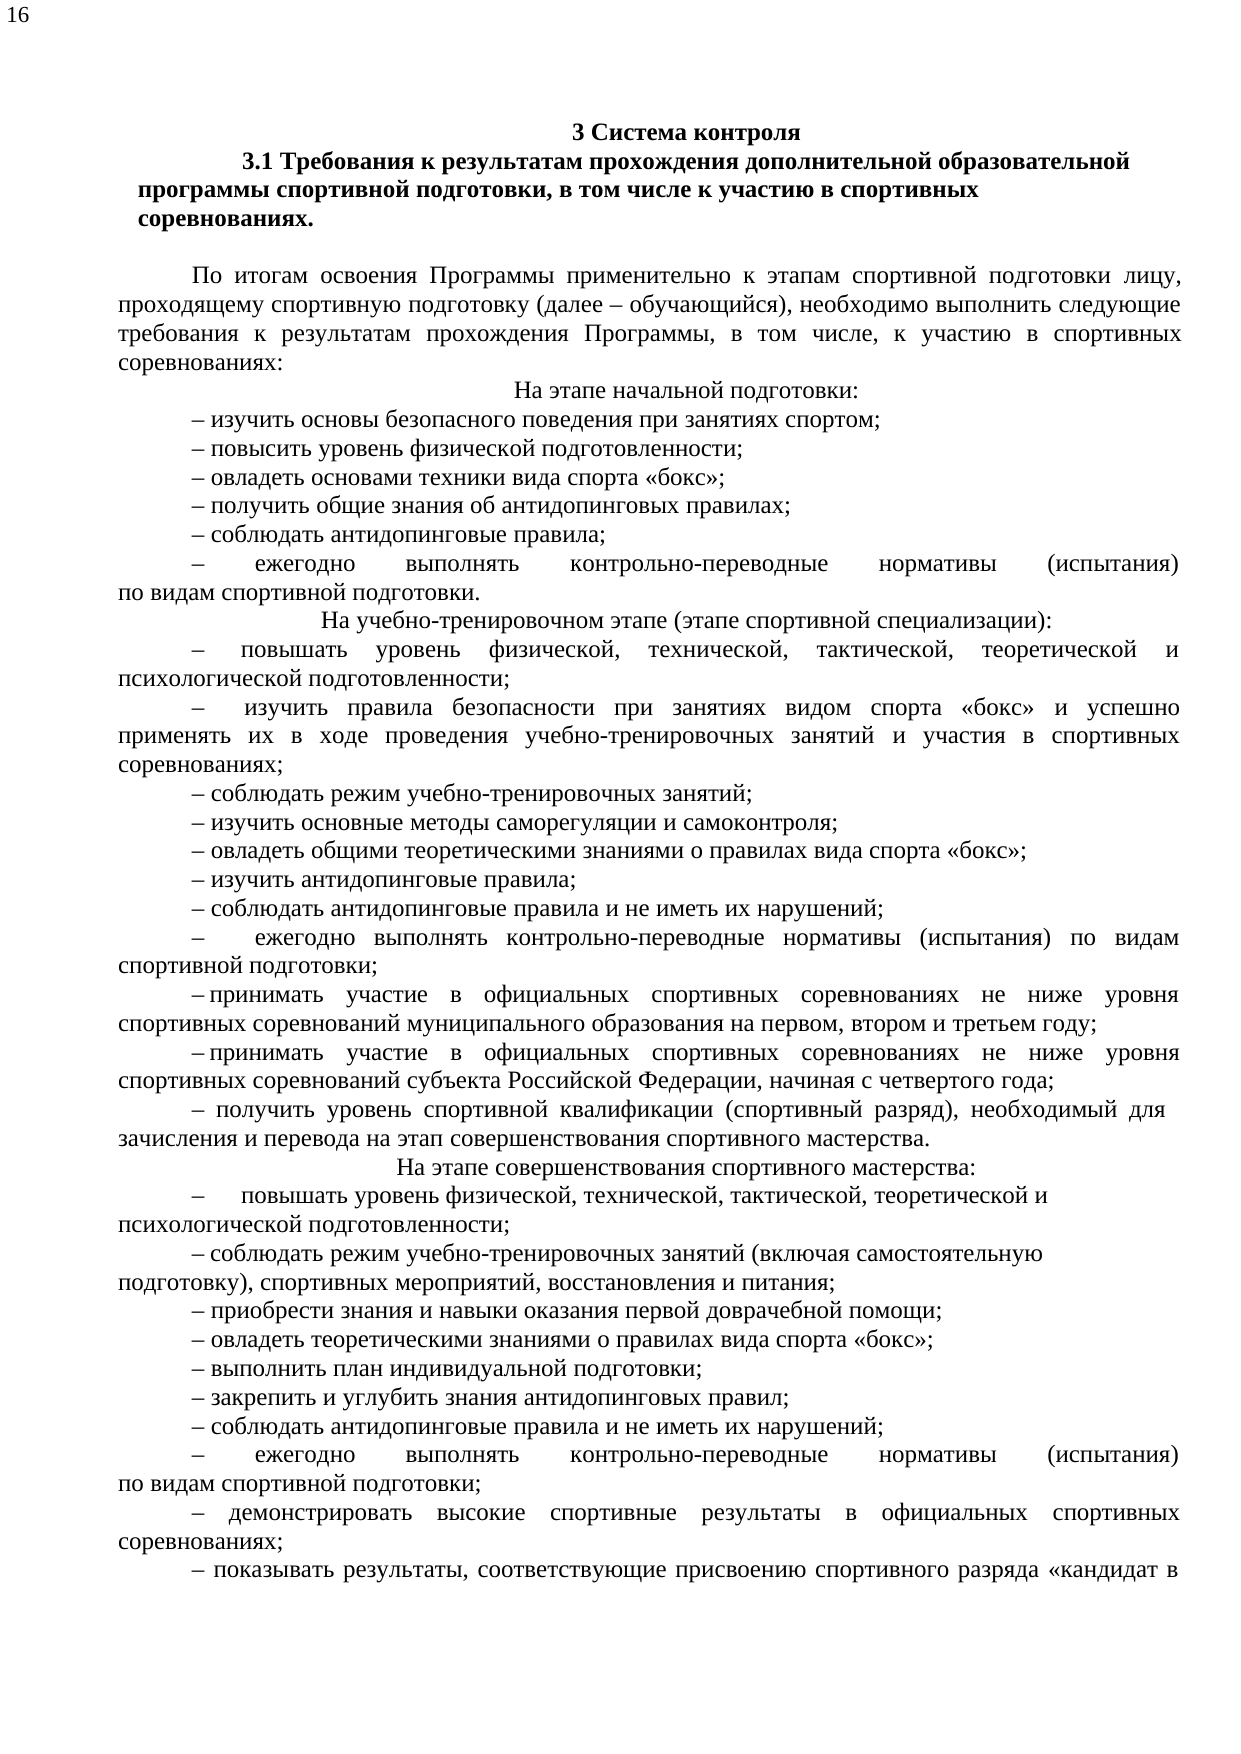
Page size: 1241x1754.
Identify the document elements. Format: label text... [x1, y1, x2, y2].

list приобрести знания и навыки оказания первой доврачебной помощи; [192, 1296, 1201, 1324]
list соблюдать антидопинговые правила и не иметь их нарушений; [192, 1411, 1201, 1439]
list принимать участие в официальных спортивных соревнованиях не ниже уровня спортивных соревнований муниципального образования на первом, втором и третьем году; [118, 979, 1179, 1037]
list овладеть основами техники вида спорта «бокс»; [192, 462, 1201, 491]
text На учебно-тренировочном этапе (этапе спортивной специализации): [321, 606, 1201, 634]
list соблюдать антидопинговые правила и не иметь их нарушений; [192, 893, 1201, 922]
text По итогам освоения Программы применительно к этапам спортивной подготовки лицу, проходящему спортивную подготовку (далее – обучающийся), необходимо выполнить следующие требования к результатам прохождения Программы, в том числе, к участию в спортивных соревнованиях: [118, 260, 1182, 375]
subtitle 3 Система контроля [572, 117, 1201, 146]
list получить общие знания об антидопинговых правилах; [192, 491, 1201, 519]
list ежегодно выполнять контрольно-переводные нормативы (испытания) по видам спортивной подготовки; [118, 922, 1179, 979]
list закрепить и углубить знания антидопинговых правил; [192, 1382, 1201, 1411]
list выполнить план индивидуальной подготовки; [192, 1353, 1201, 1382]
list изучить правила безопасности при занятиях видом спорта «бокс» и успешно применять их в ходе проведения учебно-тренировочных занятий и участия в спортивных соревнованиях; [118, 692, 1180, 778]
list демонстрировать высокие спортивные результаты в официальных спортивных соревнованиях; [118, 1497, 1181, 1554]
list получить уровень спортивной квалификации (спортивный разряд), необходимый для зачисления и перевода на этап совершенствования спортивного мастерства. [118, 1094, 1167, 1152]
list повысить уровень физической подготовленности; [192, 433, 1201, 462]
list изучить антидопинговые правила; [192, 864, 1201, 893]
list изучить основы безопасного поведения при занятиях спортом; [192, 404, 1201, 433]
list показывать результаты, соответствующие присвоению спортивного разряда «кандидат в [192, 1554, 1201, 1583]
text На этапе начальной подготовки: [513, 376, 1201, 404]
list принимать участие в официальных спортивных соревнованиях не ниже уровня спортивных соревнований субъекта Российской Федерации, начиная с четвертого года; [118, 1037, 1179, 1094]
text На этапе совершенствования спортивного мастерства: [396, 1152, 1201, 1181]
list изучить основные методы саморегуляции и самоконтроля; [192, 807, 1201, 836]
list соблюдать антидопинговые правила; [192, 519, 1201, 548]
list соблюдать режим учебно-тренировочных занятий; [192, 778, 1201, 807]
list соблюдать режим учебно-тренировочных занятий (включая самостоятельную подготовку), спортивных мероприятий, восстановления и питания; [118, 1238, 1181, 1296]
list Требования к результатам прохождения дополнительной образовательной программы спортивной подготовки, в том числе к участию в спортивных соревнованиях. [138, 146, 1161, 232]
list ежегодно выполнять контрольно-переводные нормативы (испытания) по видам спортивной подготовки. [118, 548, 1179, 606]
list повышать уровень физической, технической, тактической, теоретической и психологической подготовленности; [118, 1181, 1181, 1238]
list овладеть общими теоретическими знаниями о правилах вида спорта «бокс»; [192, 836, 1201, 864]
list ежегодно выполнять контрольно-переводные нормативы (испытания) по видам спортивной подготовки; [118, 1439, 1179, 1497]
list овладеть теоретическими знаниями о правилах вида спорта «бокс»; [192, 1324, 1201, 1353]
list повышать уровень физической, технической, тактической, теоретической и психологической подготовленности; [118, 634, 1179, 692]
